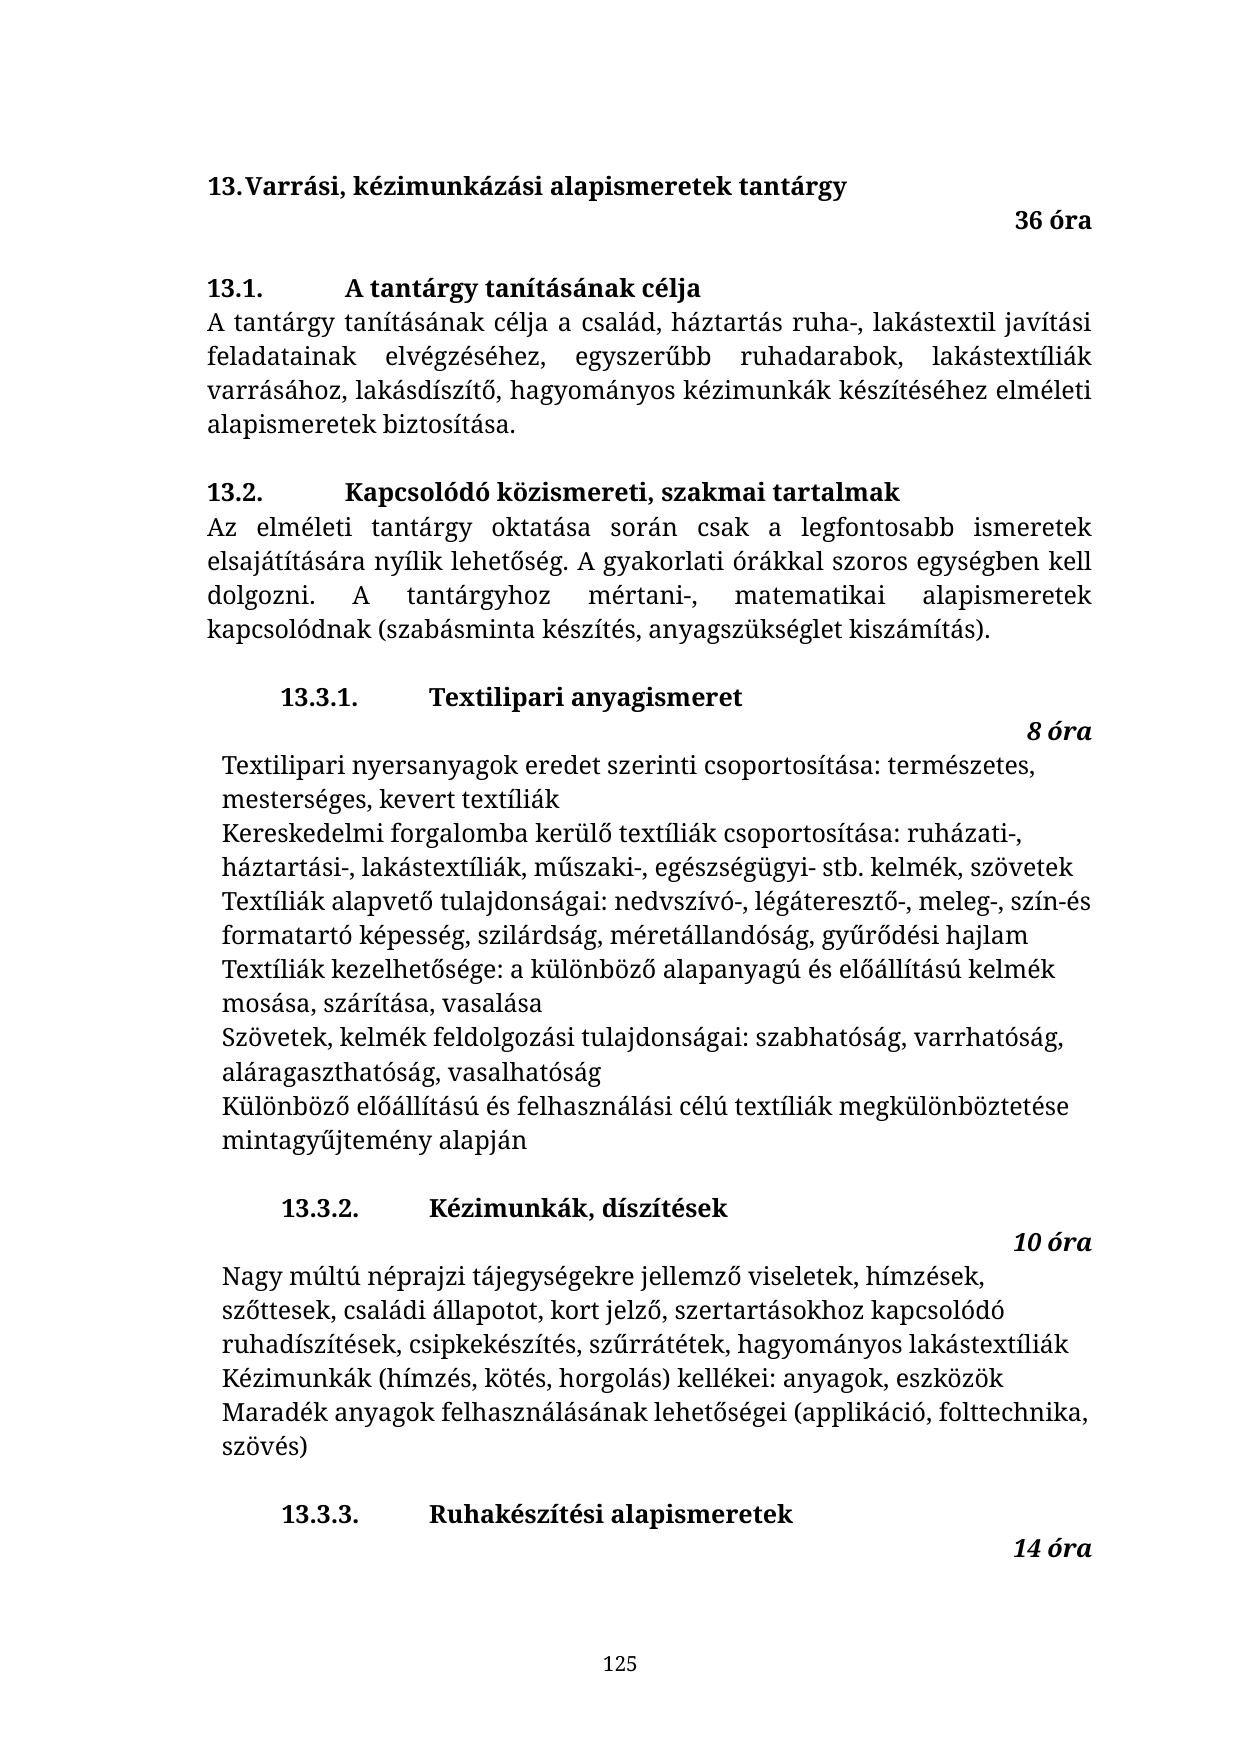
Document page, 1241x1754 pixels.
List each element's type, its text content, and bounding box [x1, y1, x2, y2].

list A tantárgy tanításának célja [207, 271, 1092, 305]
text Textíliák kezelhetősége: a különböző alapanyagú és előállítású kelmék mosása, szárítása, vasalása [222, 952, 1092, 1020]
list Kézimunkák, díszítések 10 óra [222, 1190, 1092, 1258]
text Kereskedelmi forgalomba kerülő textíliák csoportosítása: ruházati-, háztartási-, lakástextíliák, műszaki-, egészségügyi- stb. kelmék, szövetek [222, 816, 1092, 884]
text Különböző előállítású és felhasználási célú textíliák megkülönböztetése mintagyűjtemény alapján [222, 1088, 1092, 1156]
text Textilipari nyersanyagok eredet szerinti csoportosítása: természetes, mesterséges, kevert textíliák [222, 748, 1092, 816]
list Varrási, kézimunkázási alapismeretek tantárgy 36 óra [148, 168, 1092, 237]
list Ruhakészítési alapismeretek 14 óra [222, 1497, 1092, 1565]
text Textíliák alapvető tulajdonságai: nedvszívó-, légáteresztő-, meleg-, szín-és formatartó képesség, szilárdság, méretállandóság, gyűrődési hajlam [222, 884, 1092, 952]
text Az elméleti tantárgy oktatása során csak a legfontosabb ismeretek elsajátítására nyílik lehetőség. A gyakorlati órákkal szoros egységben kell dolgozni. A tantárgyhoz mértani-, matematikai alapismeretek kapcsolódnak (szabásminta készítés, anyagszükséglet kiszámítás). [207, 509, 1092, 645]
list Textilipari anyagismeret 8 óra [220, 679, 1092, 748]
text Szövetek, kelmék feldolgozási tulajdonságai: szabhatóság, varrhatóság, aláragaszthatóság, vasalhatóság [222, 1020, 1092, 1088]
text Nagy múltú néprajzi tájegységekre jellemző viseletek, hímzések, szőttesek, családi állapotot, kort jelző, szertartásokhoz kapcsolódó ruhadíszítések, csipkekészítés, szűrrátétek, hagyományos lakástextíliák [222, 1258, 1092, 1361]
list Kapcsolódó közismereti, szakmai tartalmak [207, 475, 1092, 509]
text A tantárgy tanításának célja a család, háztartás ruha-, lakástextil javítási feladatainak elvégzéséhez, egyszerűbb ruhadarabok, lakástextíliák varrásához, lakásdíszítő, hagyományos kézimunkák készítéséhez elméleti alapismeretek biztosítása. [207, 305, 1092, 441]
text Kézimunkák (hímzés, kötés, horgolás) kellékei: anyagok, eszközök [222, 1361, 1092, 1395]
text Maradék anyagok felhasználásának lehetőségei (applikáció, folttechnika, szövés) [222, 1395, 1092, 1463]
